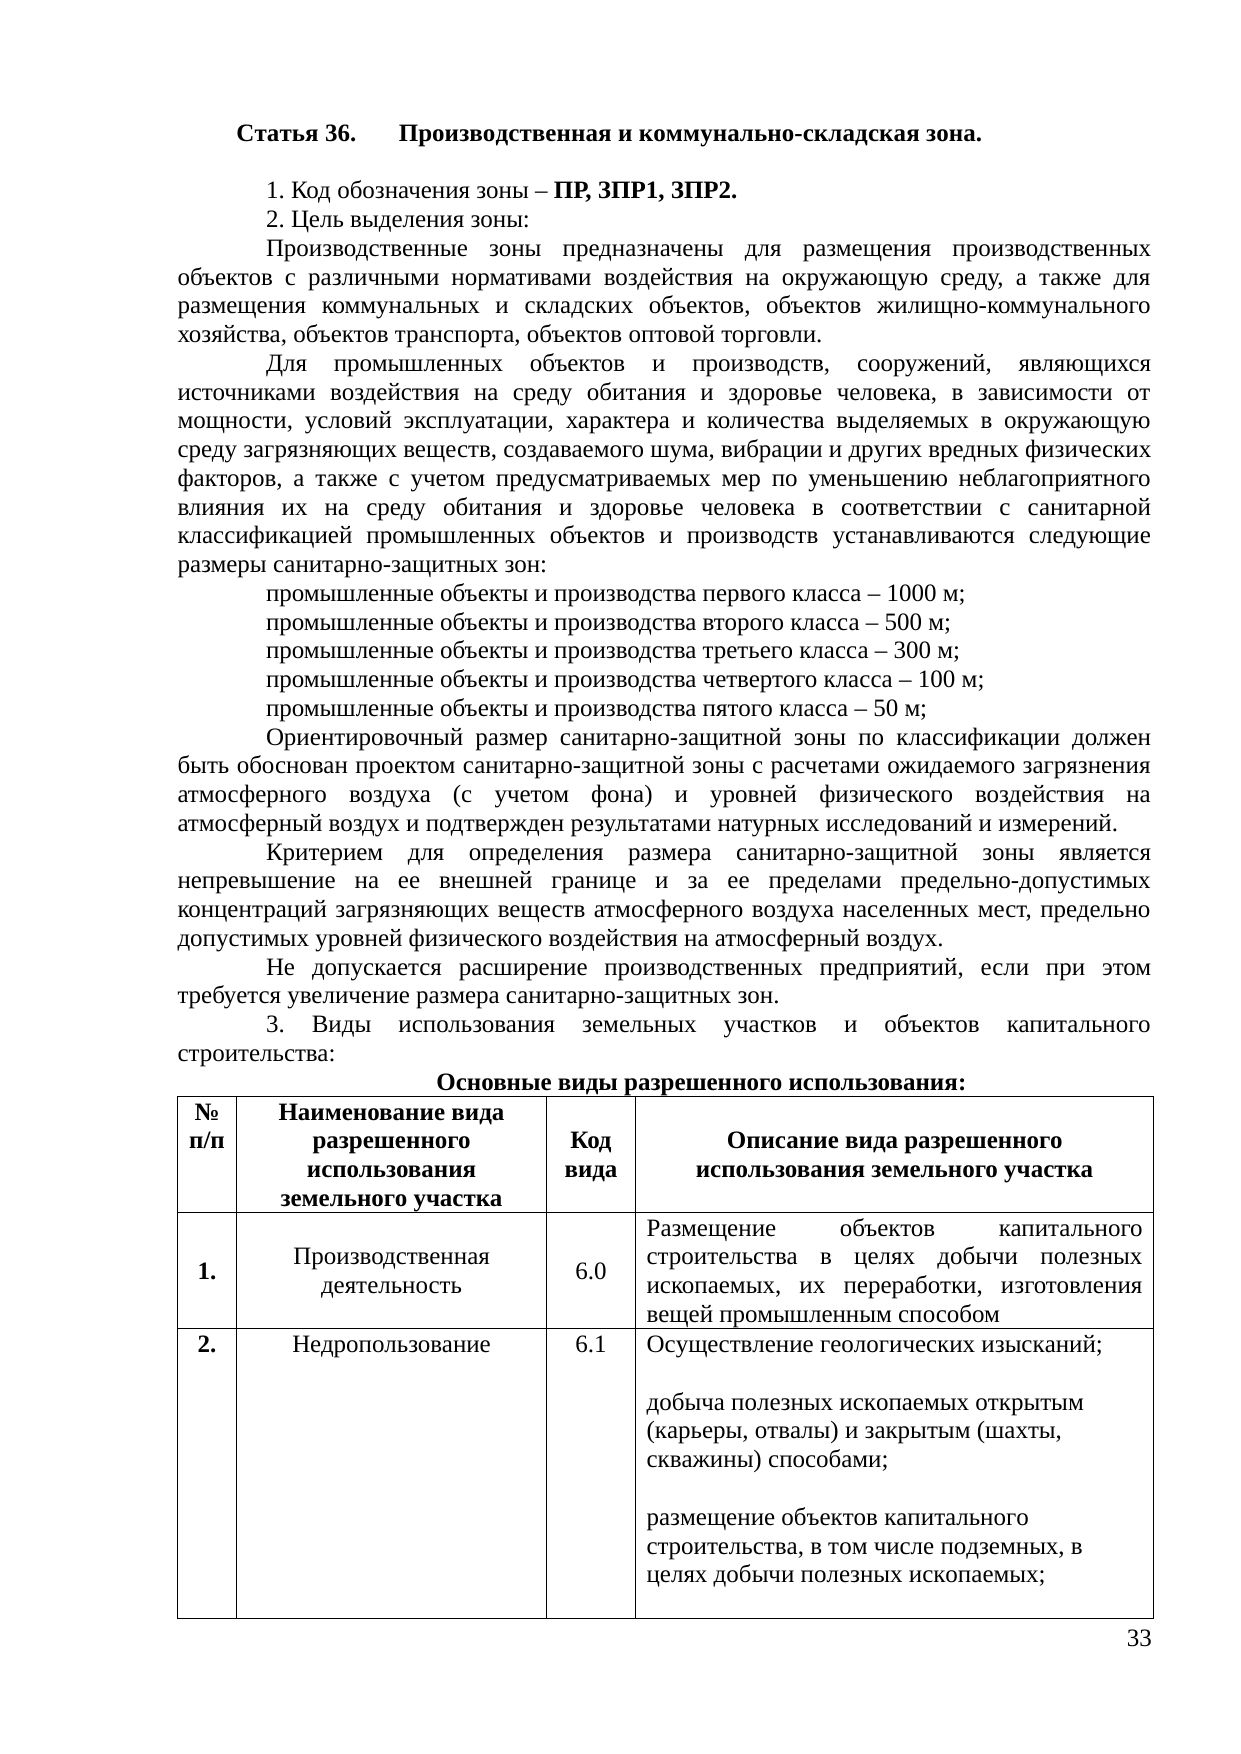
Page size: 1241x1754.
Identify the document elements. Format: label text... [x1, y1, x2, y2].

text Критерием для определения размера санитарно-защитной зоны является непревышение на ее внешней границе и за ее пределами предельно-допустимых концентраций загрязняющих веществ атмосферного воздуха населенных мест, предельно допустимых уровней физического воздействия на атмосферный воздух. [177, 837, 1152, 952]
text 2. Цель выделения зоны: [177, 204, 1152, 233]
text промышленные объекты и производства пятого класса – 50 м; [266, 693, 1152, 722]
table_cell 1. [178, 1213, 236, 1328]
table_cell 6.1 [547, 1329, 635, 1617]
text Ориентировочный размер санитарно-защитной зоны по классификации должен быть обоснован проектом санитарно-защитной зоны с расчетами ожидаемого загрязнения атмосферного воздуха (с учетом фона) и уровней физического воздействия на атмосферный воздух и подтвержден результатами натурных исследований и измерений. [177, 722, 1152, 837]
text Основные виды разрешенного использования: [251, 1067, 1152, 1096]
table_header № п/п [178, 1097, 236, 1212]
table_cell 2. [178, 1329, 236, 1617]
text промышленные объекты и производства первого класса – 1000 м; [266, 578, 1152, 607]
text промышленные объекты и производства второго класса – 500 м; [266, 607, 1152, 636]
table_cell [636, 1329, 1153, 1617]
table_cell Недропользование [237, 1329, 546, 1617]
table_cell Размещение объектов капитального строительства в целях добычи полезных ископаемых, их переработки, изготовления вещей промышленным способом [636, 1213, 1153, 1328]
table_header Описание вида разрешенного использования земельного участка [636, 1097, 1153, 1212]
text 1. Код обозначения зоны – ПР, ЗПР1, ЗПР2. [177, 176, 1152, 204]
text 3. Виды использования земельных участков и объектов капитального строительства: [177, 1009, 1152, 1067]
table_cell Производственная деятельность [237, 1213, 546, 1328]
text Для промышленных объектов и производств, сооружений, являющихся источниками воздействия на среду обитания и здоровье человека, в зависимости от мощности, условий эксплуатации, характера и количества выделяемых в окружающую среду загрязняющих веществ, создаваемого шума, вибрации и других вредных физических факторов, а также с учетом предусматриваемых мер по уменьшению неблагоприятного влияния их на среду обитания и здоровье человека в соответствии с санитарной классификацией промышленных объектов и производств устанавливаются следующие размеры санитарно-защитных зон: [177, 348, 1152, 578]
table_header Наименование вида разрешенного использования земельного участка [237, 1097, 546, 1212]
table_cell 6.0 [547, 1213, 635, 1328]
text Не допускается расширение производственных предприятий, если при этом требуется увеличение размера санитарно-защитных зон. [177, 952, 1152, 1009]
list Статья 36. Производственная и коммунально-складская зона. [236, 118, 1152, 147]
text промышленные объекты и производства третьего класса – 300 м; [266, 636, 1152, 664]
text Производственные зоны предназначены для размещения производственных объектов с различными нормативами воздействия на окружающую среду, а также для размещения коммунальных и складских объектов, объектов жилищно-коммунального хозяйства, объектов транспорта, объектов оптовой торговли. [177, 233, 1152, 348]
text промышленные объекты и производства четвертого класса – 100 м; [266, 664, 1152, 693]
table_header Код вида [547, 1097, 635, 1212]
